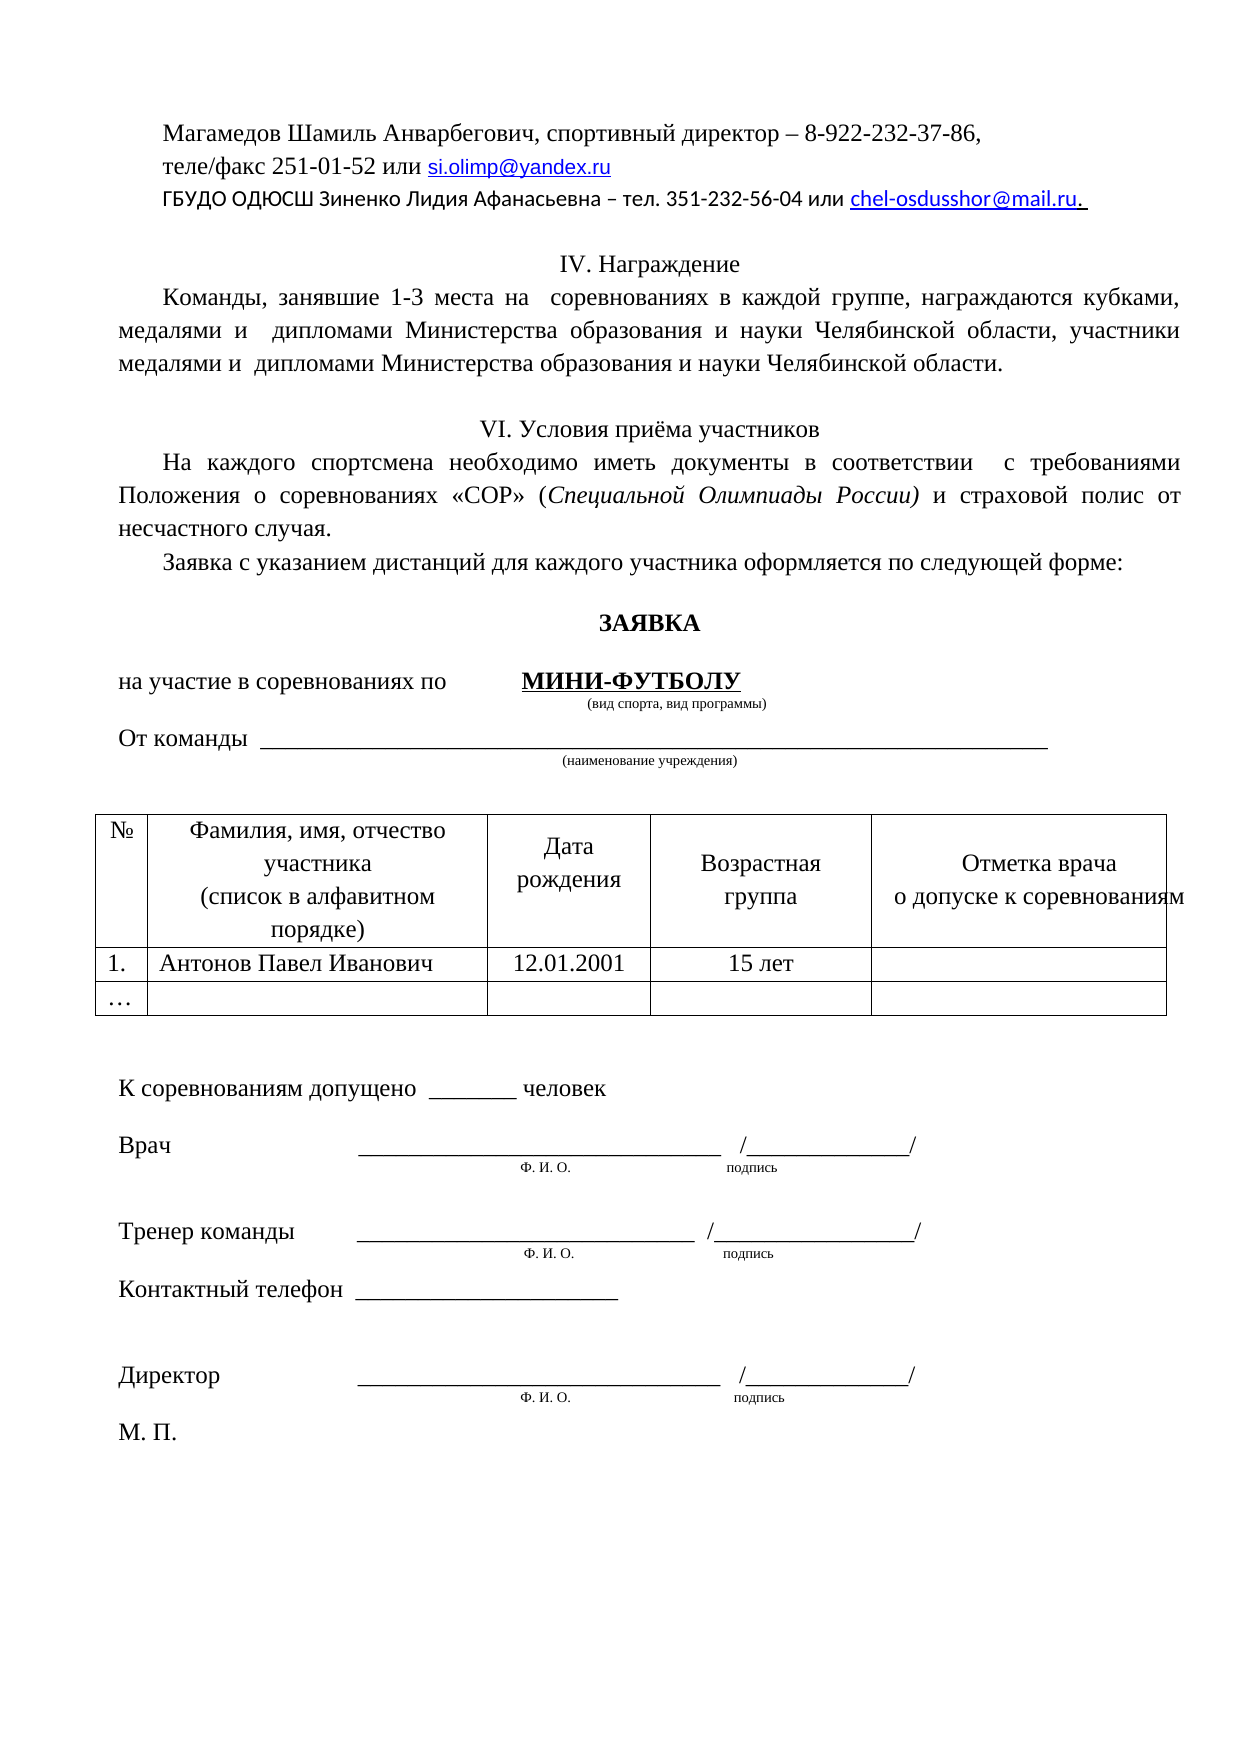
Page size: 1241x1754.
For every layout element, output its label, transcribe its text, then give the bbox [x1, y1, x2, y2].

table_header Дата рождения [488, 815, 650, 947]
text (вид спорта, вид программы) [118, 694, 1181, 723]
text теле/факс 251-01-52 или si.olimp@yandex.ru [118, 151, 1181, 180]
table_header Фамилия, имя, отчество участника (список в алфавитном порядке) [148, 815, 487, 947]
text Ф. И. О. подпись [118, 1159, 1181, 1187]
table_cell [651, 982, 871, 1015]
table_cell 15 лет [651, 948, 871, 981]
text М. П. [118, 1417, 1181, 1446]
text Врач _____________________________ /_____________/ [118, 1130, 1181, 1159]
text Ф. И. О. подпись [118, 1389, 1181, 1417]
text VI. Условия приёма участников [118, 414, 1181, 443]
text От команды _______________________________________________________________ [118, 723, 1181, 752]
table_cell 1. [96, 948, 147, 981]
text Директор _____________________________ /_____________/ [118, 1360, 1181, 1389]
table_cell 12.01.2001 [488, 948, 650, 981]
text Заявка с указанием дистанций для каждого участника оформляется по следующей форме: [118, 547, 1181, 575]
table_cell … [96, 982, 147, 1015]
text ГБУДО ОДЮСШ Зиненко Лидия Афанасьевна – тел. 351-232-56-04 или chel-osdusshor@mail.ru. [118, 184, 1181, 212]
table_header Отметка врача о допуске к соревнованиям [872, 815, 1166, 947]
text Команды, занявшие 1-3 места на соревнованиях в каждой группе, награждаются кубками, медалями и дипломами Министерства образования и науки Челябинской области, участники медалями и дипломами Министерства образования и науки Челябинской области. [118, 282, 1181, 377]
text Контактный телефон _____________________ [118, 1274, 1181, 1302]
table_cell [872, 982, 1166, 1015]
text Тренер команды ___________________________ /________________/ [118, 1216, 1181, 1245]
text К соревнованиям допущено _______ человек [118, 1073, 1181, 1102]
subtitle ЗАЯВКА [118, 608, 1181, 637]
table_cell Антонов Павел Иванович [148, 948, 487, 981]
text IV. Награждение [118, 249, 1181, 278]
table_cell [872, 948, 1166, 981]
text (наименование учреждения) [118, 752, 1181, 781]
text Ф. И. О. подпись [118, 1245, 1181, 1274]
table_header № [96, 815, 147, 947]
table_cell [148, 982, 487, 1015]
table_header Возрастная группа [651, 815, 871, 947]
text Магамедов Шамиль Анварбегович, спортивный директор – 8-922-232-37-86, [118, 118, 1181, 147]
text на участие в соревнованиях по МИНИ-ФУТБОЛУ [118, 666, 1181, 694]
text На каждого спортсмена необходимо иметь документы в соответствии с требованиями Положения о соревнованиях «СОР» (Специальной Олимпиады России) и страховой полис от несчастного случая. [118, 447, 1181, 542]
table_cell [488, 982, 650, 1015]
